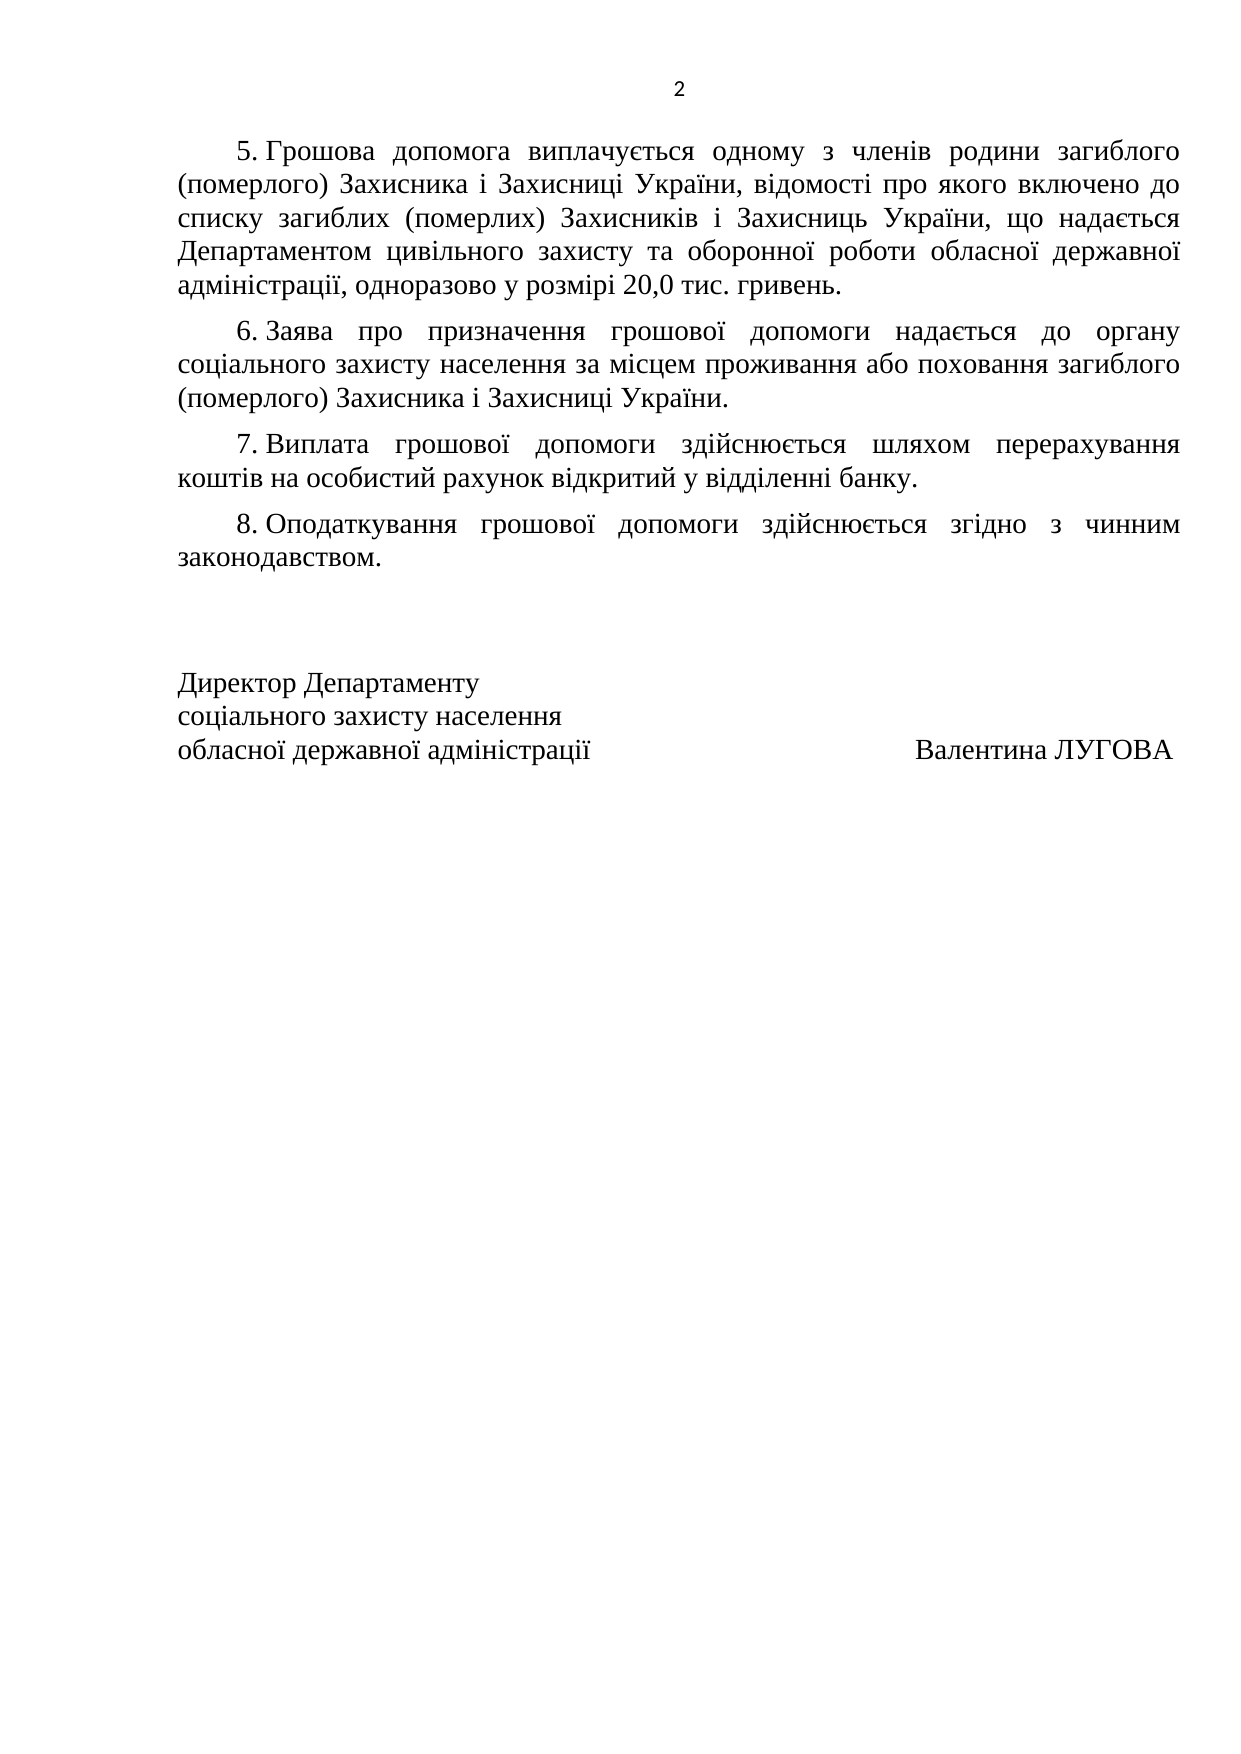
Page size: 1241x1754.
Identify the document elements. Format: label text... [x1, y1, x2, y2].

text 7. Виплата грошової допомоги здійснюється шляхом перерахування коштів на особистий рахунок відкритий у відділенні банку. [177, 426, 1181, 493]
text 6. Заява про призначення грошової допомоги надається до органу соціального захисту населення за місцем проживання або поховання загиблого (померлого) Захисника і Захисниці України. [177, 313, 1181, 414]
text обласної державної адміністрації Валентина ЛУГОВА [177, 732, 1181, 766]
text Директор Департаменту [177, 665, 1181, 698]
text 8. Оподаткування грошової допомоги здійснюється згідно з чинним законодавством. [177, 506, 1181, 573]
text соціального захисту населення [177, 698, 1181, 732]
text 5. Грошова допомога виплачується одному з членів родини загиблого (померлого) Захисника і Захисниці України, відомості про якого включено до списку загиблих (померлих) Захисників і Захисниць України, що надається Департаментом цивільного захисту та оборонної роботи обласної державної адміністрації, одноразово у розмірі 20,0 тис. гривень. [177, 133, 1181, 301]
